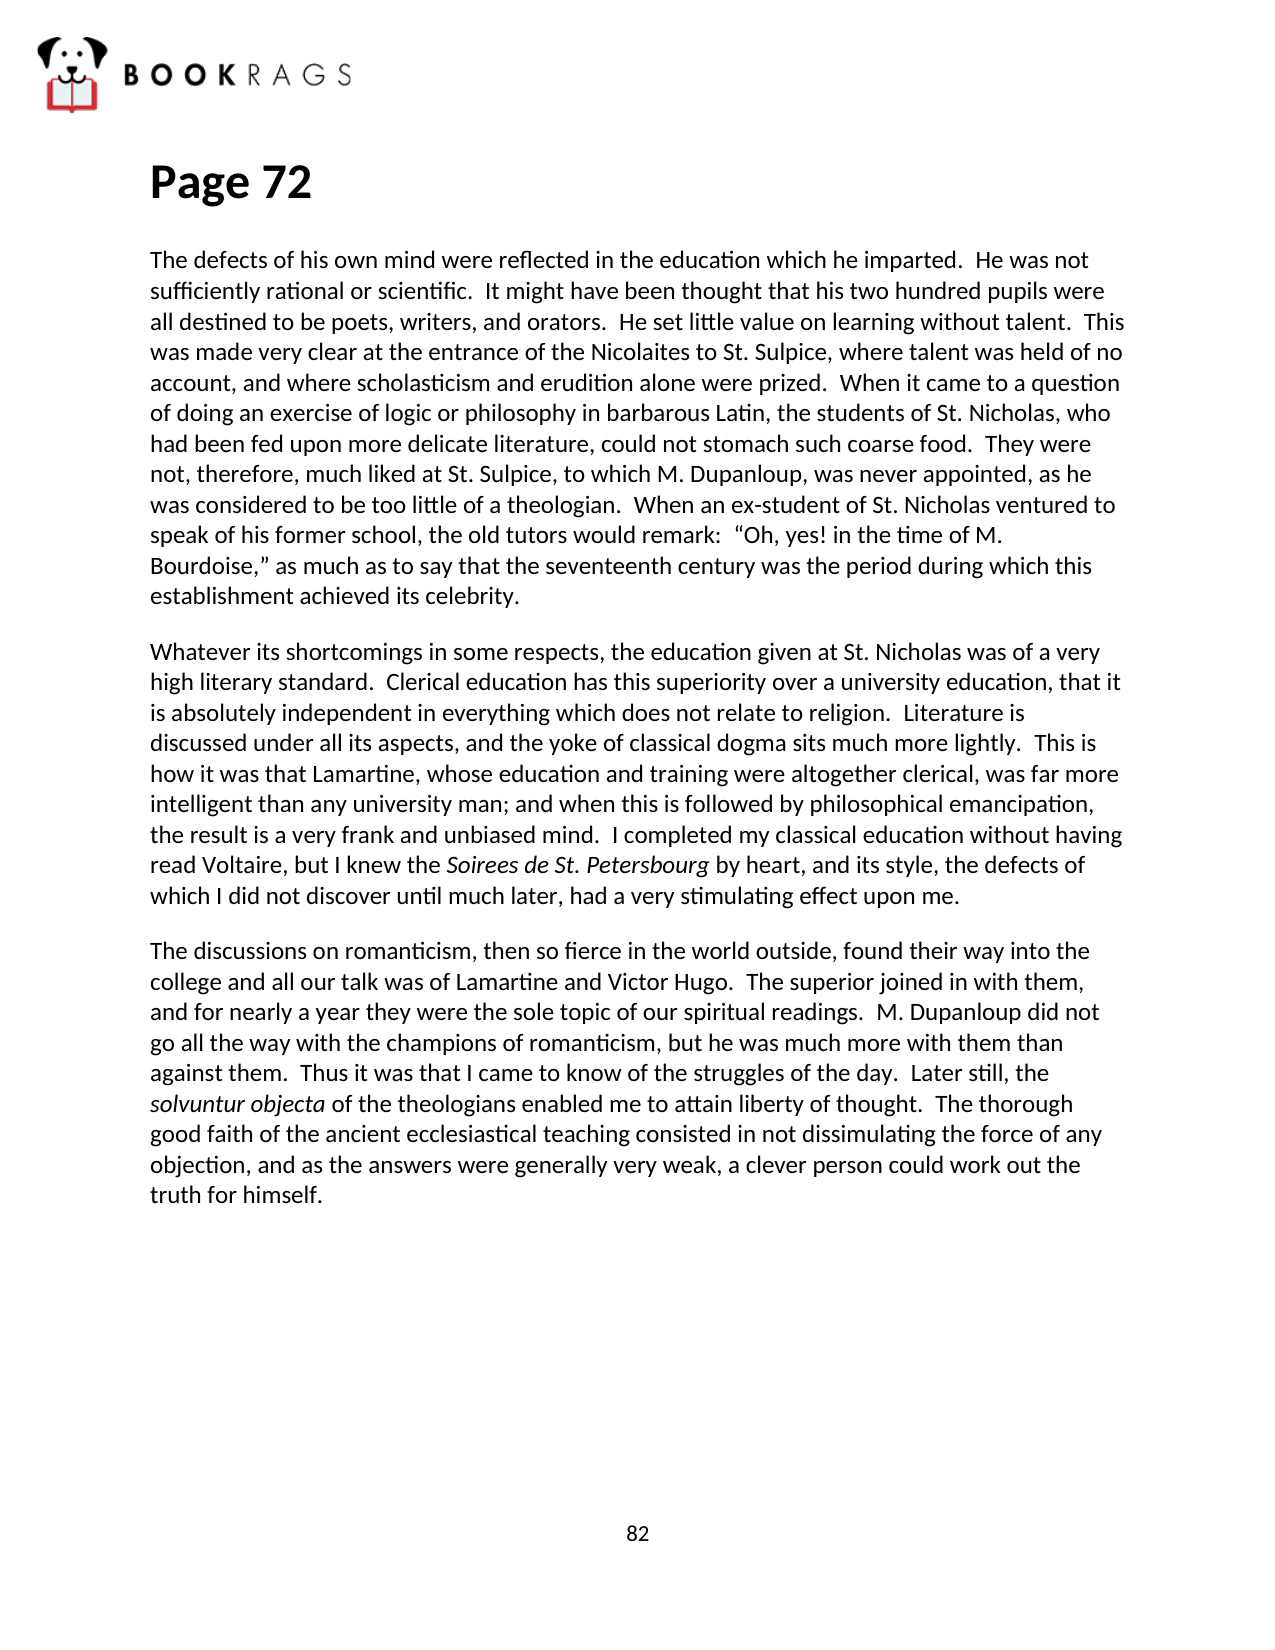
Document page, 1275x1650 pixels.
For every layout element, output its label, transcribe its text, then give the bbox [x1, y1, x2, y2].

text The defects of his own mind were reflected in the education which he imparted. He was not sufficiently rational or scientific. It might have been thought that his two hundred pupils were all destined to be poets, writers, and orators. He set little value on learning without talent. This was made very clear at the entrance of the Nicolaites to St. Sulpice, where talent was held of no account, and where scholasticism and erudition alone were prized. When it came to a question of doing an exercise of logic or philosophy in barbarous Latin, the students of St. Nicholas, who had been fed upon more delicate literature, could not stomach such coarse food. They were not, therefore, much liked at St. Sulpice, to which M. Dupanloup, was never appointed, as he was considered to be too little of a theologian. When an ex-student of St. Nicholas ventured to speak of his former school, the old tutors would remark: “Oh, yes! in the time of M. Bourdoise,” as much as to say that the seventeenth century was the period during which this establishment achieved its celebrity. [150, 244, 1125, 611]
picture [37, 37, 351, 113]
text Page 72 [150, 150, 1125, 211]
text The discussions on romanticism, then so fierce in the world outside, found their way into the college and all our talk was of Lamartine and Victor Hugo. The superior joined in with them, and for nearly a year they were the sole topic of our spiritual readings. M. Dupanloup did not go all the way with the champions of romanticism, but he was much more with them than against them. Thus it was that I came to know of the struggles of the day. Later still, the solvuntur objecta of the theologians enabled me to attain liberty of thought. The thorough good faith of the ancient ecclesiastical teaching consisted in not dissimulating the force of any objection, and as the answers were generally very weak, a clever person could work out the truth for himself. [150, 936, 1125, 1210]
text Whatever its shortcomings in some respects, the education given at St. Nicholas was of a very high literary standard. Clerical education has this superiority over a university education, that it is absolutely independent in everything which does not relate to religion. Literature is discussed under all its aspects, and the yoke of classical dogma sits much more lightly. This is how it was that Lamartine, whose education and training were altogether clerical, was far more intelligent than any university man; and when this is followed by philosophical emancipation, the result is a very frank and unbiased mind. I completed my classical education without having read Voltaire, but I knew the Soirees de St. Petersbourg by heart, and its style, the defects of which I did not discover until much later, had a very stimulating effect upon me. [150, 636, 1125, 911]
